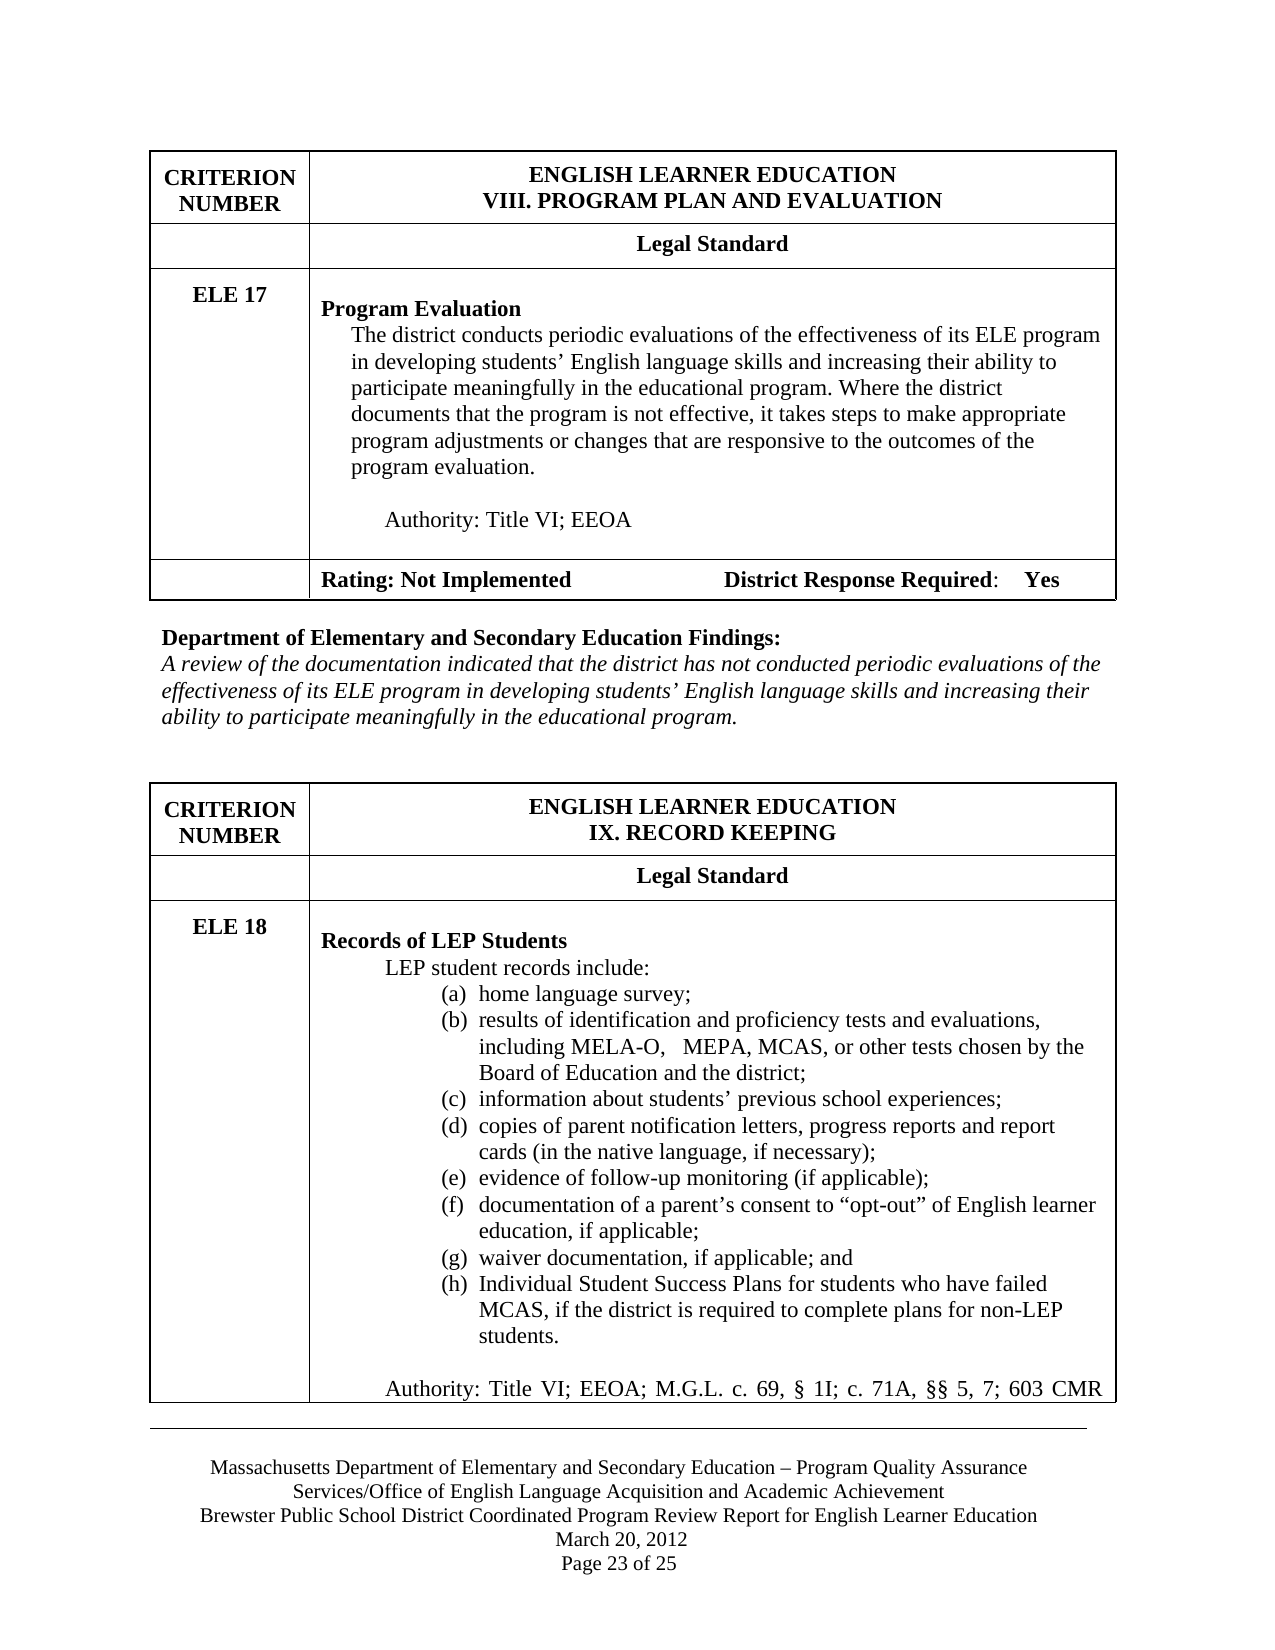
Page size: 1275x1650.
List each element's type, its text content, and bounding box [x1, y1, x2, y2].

table_header CRITERION NUMBER [151, 152, 309, 223]
table_cell ELE 17 [151, 269, 309, 559]
table_cell Rating: Not Implemented [310, 560, 712, 598]
table_header CRITERION NUMBER [151, 784, 309, 855]
table_header ENGLISH LEARNER EDUCATION VIII. PROGRAM PLAN AND EVALUATION [310, 152, 1115, 223]
table_cell Legal Standard [310, 856, 1115, 900]
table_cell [310, 901, 1115, 1402]
table_header Department of Elementary and Secondary Education Findings: [150, 624, 1116, 650]
table_cell Yes [1013, 560, 1115, 598]
table_cell Program Evaluation The district conducts periodic evaluations of the effectiveness of its ELE program in developing students’ English language skills and increasing their ability to participate meaningfully in the educational program. Where the district documents that the program is not effective, it takes steps to make appropriate program adjustments or changes that are responsive to the outcomes of the program evaluation. Authority: Title VI; EEOA [310, 269, 1115, 559]
table_cell A review of the documentation indicated that the district has not conducted periodic evaluations of the effectiveness of its ELE program in developing students’ English language skills and increasing their ability to participate meaningfully in the educational program. [150, 650, 1116, 729]
table_cell Legal Standard [310, 224, 1115, 268]
table_cell [151, 560, 309, 598]
table_cell [151, 224, 309, 268]
table_header ENGLISH LEARNER EDUCATION IX. RECORD KEEPING [310, 784, 1115, 855]
table_cell ELE 18 [151, 901, 309, 1402]
table_cell District Response Required: [713, 560, 1012, 598]
table_cell [151, 856, 309, 900]
